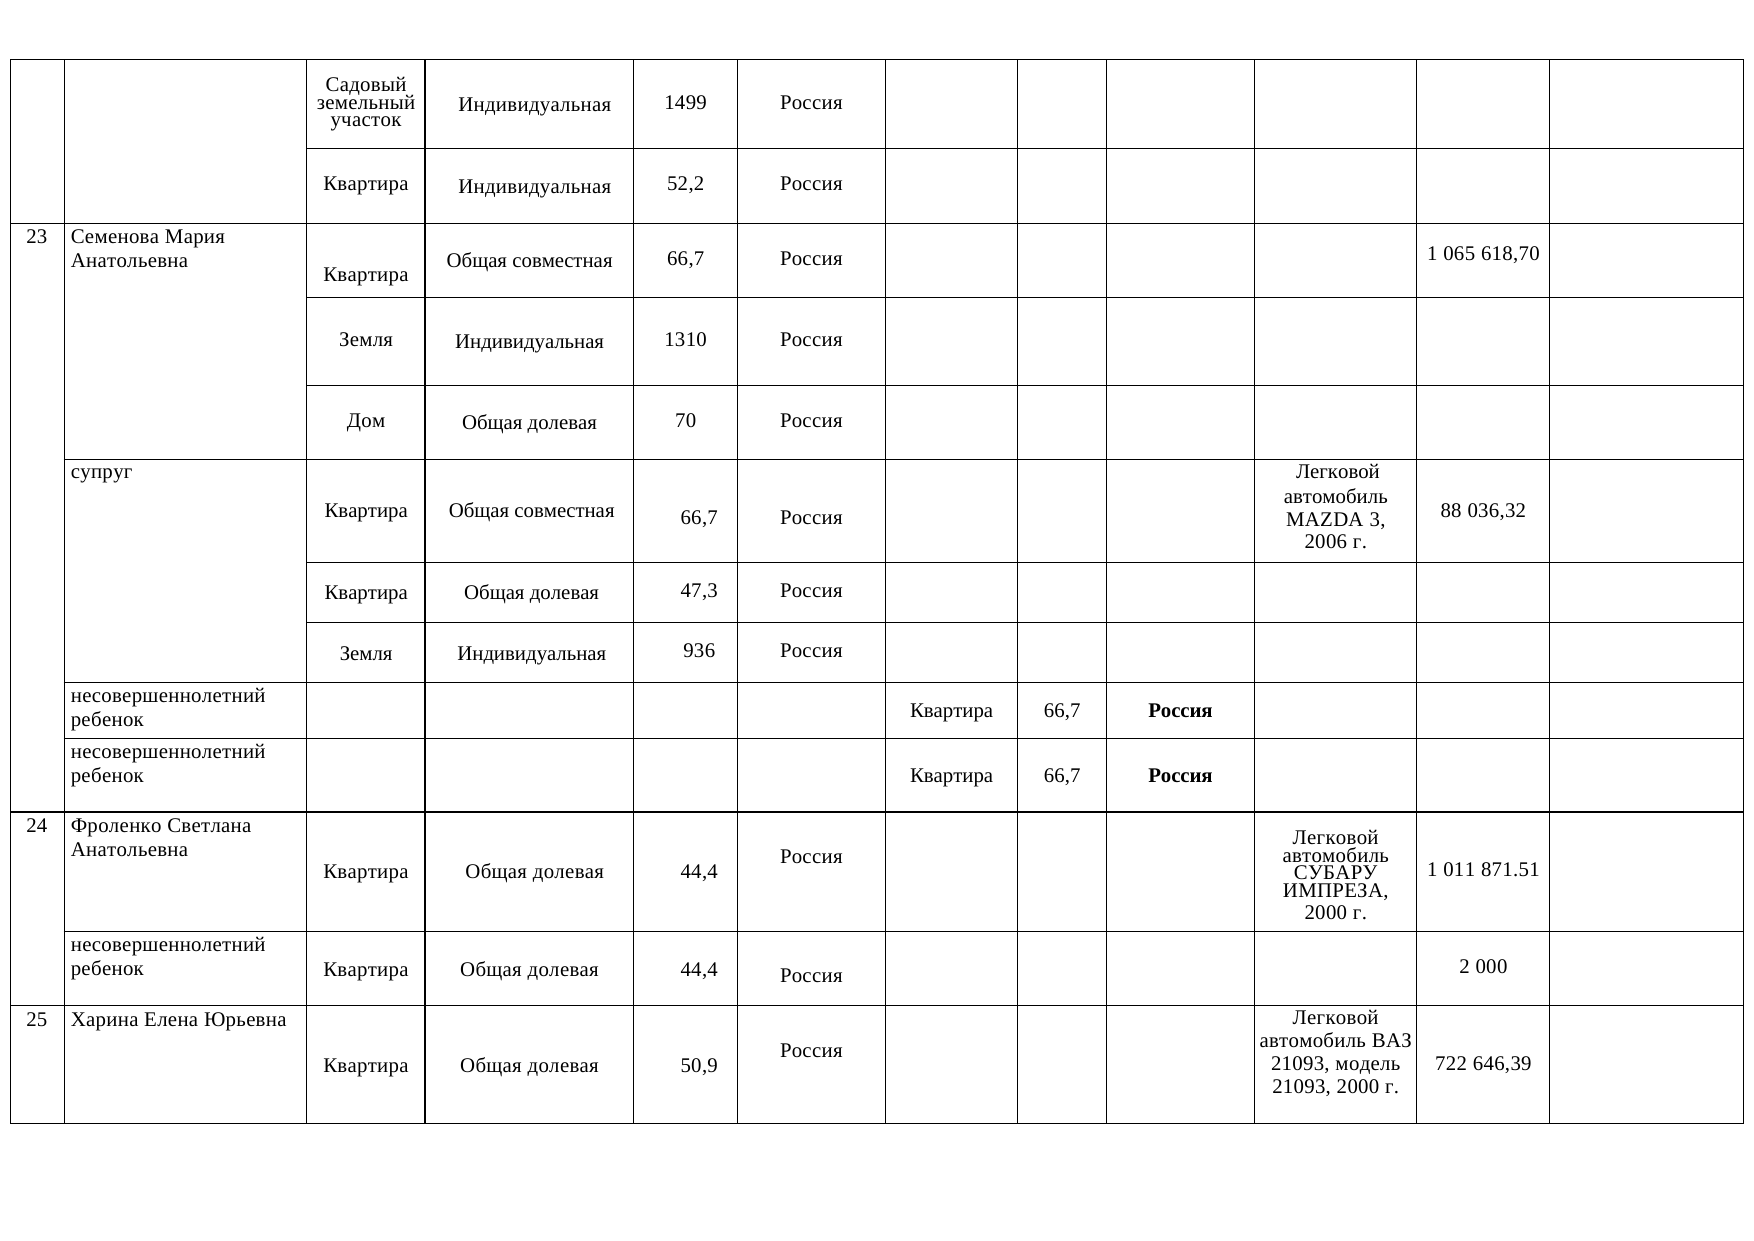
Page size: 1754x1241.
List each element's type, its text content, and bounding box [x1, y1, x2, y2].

table_cell [1417, 683, 1549, 738]
table_cell [1107, 298, 1254, 384]
table_cell [1018, 563, 1106, 622]
table_cell Квартира [886, 739, 1017, 811]
table_cell [1255, 623, 1416, 682]
table_cell Россия [738, 1006, 885, 1123]
table_cell 936 [634, 623, 737, 682]
table_cell 44,4 [634, 813, 737, 931]
table_cell несовершеннолетний ребенок [65, 683, 306, 738]
table_cell Квартира [886, 683, 1017, 738]
table_cell Харина Елена Юрьевна [65, 1006, 306, 1123]
table_cell Россия [738, 386, 885, 458]
table_cell Россия [738, 623, 885, 682]
table_cell Россия [738, 932, 885, 1005]
table_cell [1018, 60, 1106, 148]
table_cell Россия [738, 60, 885, 148]
table_cell Легковой автомобиль MAZDA 3, . [1255, 460, 1416, 562]
table_cell [1255, 298, 1416, 384]
table_cell [1255, 224, 1416, 297]
table_cell 1 011 871.51 [1417, 813, 1549, 931]
table_cell [1550, 623, 1743, 682]
table_cell [1417, 739, 1549, 811]
table_cell [1417, 60, 1549, 148]
table_cell [1018, 298, 1106, 384]
table_cell Россия [738, 813, 885, 931]
table_cell [1550, 739, 1743, 811]
table_cell [1018, 149, 1106, 222]
table_cell 23 [11, 224, 64, 811]
table_cell Общая совместная [426, 460, 633, 562]
table_cell Квартира [307, 460, 424, 562]
table_cell [1550, 460, 1743, 562]
table_cell 66,7 [634, 224, 737, 297]
table_cell [738, 739, 885, 811]
table_cell [1550, 683, 1743, 738]
table_cell Дом [307, 386, 424, 458]
table_cell Общая долевая [426, 563, 633, 622]
table_cell Квартира [307, 813, 424, 931]
table_cell супруг [65, 460, 306, 682]
table_cell [1018, 932, 1106, 1005]
table_cell [1550, 813, 1743, 931]
table_cell Квартира [307, 149, 424, 222]
table_cell Общая долевая [426, 813, 633, 931]
table_cell [1550, 60, 1743, 148]
table_cell [886, 932, 1017, 1005]
table_cell Квартира [307, 932, 424, 1005]
table_cell Россия [1107, 739, 1254, 811]
table_cell [1107, 932, 1254, 1005]
table_cell Россия [1107, 683, 1254, 738]
table_cell Индивидуальная [426, 298, 633, 384]
table_cell Общая долевая [426, 1006, 633, 1123]
table_cell [1255, 60, 1416, 148]
table_cell [1417, 149, 1549, 222]
table_cell [738, 683, 885, 738]
table_cell [1550, 563, 1743, 622]
table_cell Россия [738, 298, 885, 384]
table_cell Семенова Мария Анатольевна [65, 224, 306, 458]
table_cell [307, 683, 424, 738]
table_cell 22 [11, 60, 64, 222]
table_cell [1550, 386, 1743, 458]
table_cell [1107, 460, 1254, 562]
table_cell 66,7 [1018, 683, 1106, 738]
table_cell [1255, 739, 1416, 811]
table_cell [1550, 224, 1743, 297]
table_cell 44,4 [634, 932, 737, 1005]
table_cell 66,7 [1018, 739, 1106, 811]
table_cell Общая долевая [426, 386, 633, 458]
table_cell 722 646,39 [1417, 1006, 1549, 1123]
table_cell [1018, 623, 1106, 682]
table_cell [1107, 386, 1254, 458]
table_cell [1018, 813, 1106, 931]
table_cell Легковой автомобиль ВАЗ 21093, модель 21093, 2000 г. [1255, 1006, 1416, 1123]
table_cell [1018, 460, 1106, 562]
table_cell [1255, 683, 1416, 738]
table_cell Россия [738, 224, 885, 297]
table_cell Россия [738, 563, 885, 622]
table_cell Индивидуальная [426, 60, 633, 148]
table_cell [1018, 224, 1106, 297]
table_cell [886, 460, 1017, 562]
table_cell 50,9 [634, 1006, 737, 1123]
table_cell Россия [738, 460, 885, 562]
table_cell несовершеннолетний ребенок [65, 932, 306, 1005]
table_cell [426, 683, 633, 738]
table_cell Квартира [307, 1006, 424, 1123]
table_cell [886, 623, 1017, 682]
table_cell 88 036,32 [1417, 460, 1549, 562]
table_cell несовершеннолетний ребенок [65, 739, 306, 811]
table_cell [886, 149, 1017, 222]
table_cell [1255, 932, 1416, 1005]
table_cell [1107, 149, 1254, 222]
table_cell Общая совместная [426, 224, 633, 297]
table_cell [1550, 298, 1743, 384]
table_cell [1550, 932, 1743, 1005]
table_cell [1107, 813, 1254, 931]
table_cell [634, 683, 737, 738]
table_cell 47,3 [634, 563, 737, 622]
table_cell Квартира [307, 224, 424, 297]
table_cell 52,2 [634, 149, 737, 222]
table_cell [1107, 563, 1254, 622]
table_cell [886, 224, 1017, 297]
table_cell Фроленко Светлана Анатольевна [65, 813, 306, 931]
table_cell [1417, 563, 1549, 622]
table_cell Индивидуальная [426, 623, 633, 682]
table_cell [1255, 563, 1416, 622]
table_cell Квартира [307, 563, 424, 622]
table_cell [1018, 1006, 1106, 1123]
table_cell 2 000 [1417, 932, 1549, 1005]
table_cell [65, 60, 306, 222]
table_cell Индивидуальная [426, 149, 633, 222]
table_cell Общая долевая [426, 932, 633, 1005]
table_cell 24 [11, 813, 64, 1005]
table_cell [307, 60, 424, 148]
table_cell [1107, 623, 1254, 682]
table_cell [634, 739, 737, 811]
table_cell 1499 [634, 60, 737, 148]
table_cell [886, 563, 1017, 622]
table_cell [1255, 386, 1416, 458]
table_cell [1550, 149, 1743, 222]
table_cell Земля [307, 298, 424, 384]
table_cell 70 [634, 386, 737, 458]
table_cell Земля [307, 623, 424, 682]
table_cell [1417, 298, 1549, 384]
table_cell [1550, 1006, 1743, 1123]
table_cell [886, 813, 1017, 931]
table_cell [1255, 149, 1416, 222]
table_cell [1107, 224, 1254, 297]
table_cell [1107, 60, 1254, 148]
table_cell [1417, 386, 1549, 458]
table_cell 66,7 [634, 460, 737, 562]
table_cell [886, 60, 1017, 148]
table_cell [886, 298, 1017, 384]
table_cell [1417, 623, 1549, 682]
table_cell [307, 739, 424, 811]
table_cell Легковой автомобиль СУБАРУ ИМПРЕЗА, 2000 г. [1255, 813, 1416, 931]
table_cell [886, 386, 1017, 458]
table_cell [886, 1006, 1017, 1123]
table_cell [426, 739, 633, 811]
table_cell [1107, 1006, 1254, 1123]
table_cell 1 065 618,70 [1417, 224, 1549, 297]
table_cell 25 [11, 1006, 64, 1123]
table_cell Россия [738, 149, 885, 222]
table_cell [1018, 386, 1106, 458]
table_cell 1310 [634, 298, 737, 384]
